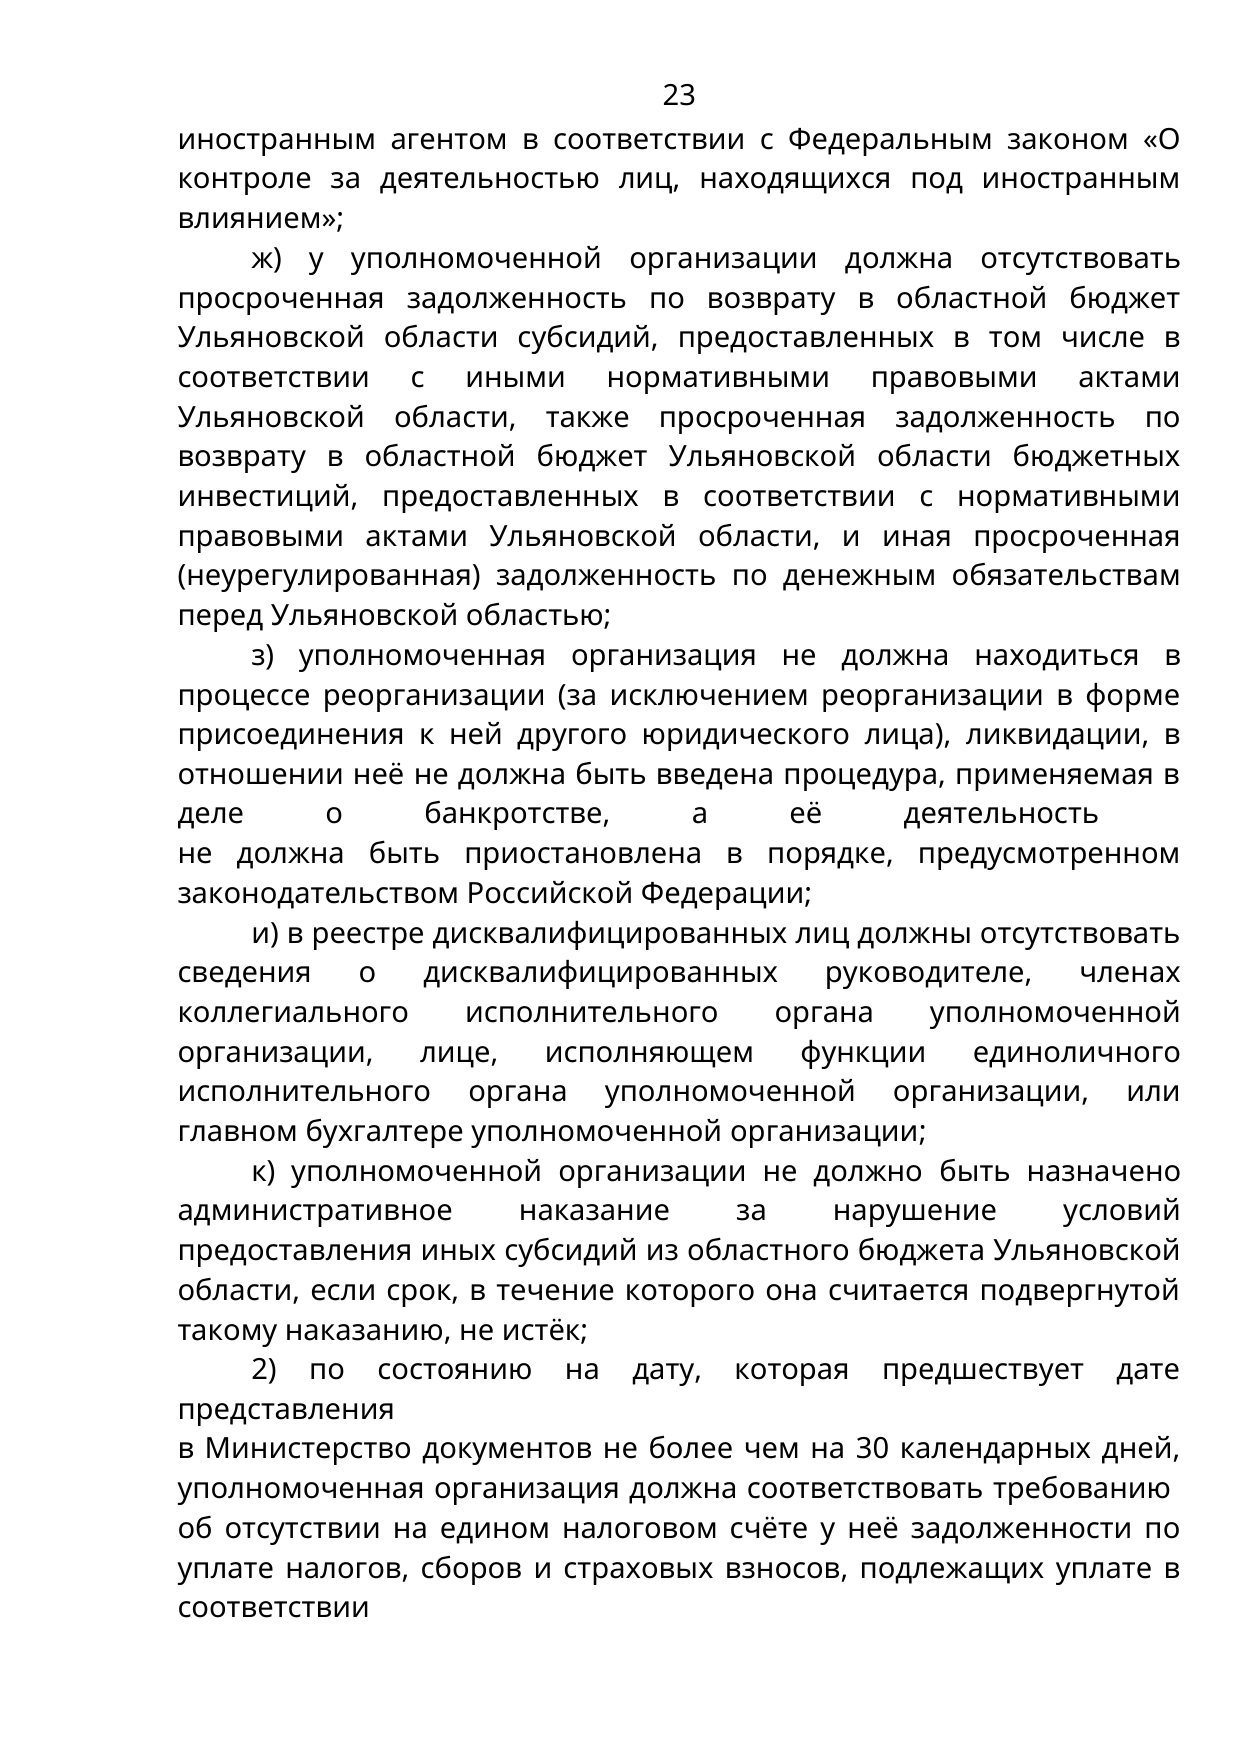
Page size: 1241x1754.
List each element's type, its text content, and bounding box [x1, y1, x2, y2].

text ж) у уполномоченной организации должна отсутствовать просроченная задолженность по возврату в областной бюджет Ульяновской области субсидий, предоставленных в том числе в соответствии с иными нормативными правовыми актами Ульяновской области, также просроченная задолженность по возврату в областной бюджет Ульяновской области бюджетных инвестиций, предоставленных в соответствии с нормативными правовыми актами Ульяновской области, и иная просроченная (неурегулированная) задолженность по денежным обязательствам перед Ульяновской областью; [177, 237, 1181, 634]
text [177, 118, 1181, 237]
text з) уполномоченная организация не должна находиться в процессе реорганизации (за исключением реорганизации в форме присоединения к ней другого юридического лица), ликвидации, в отношении неё не должна быть введена процедура, применяемая в деле о банкротстве, а её деятельность не должна быть приостановлена в порядке, предусмотренном законодательством Российской Федерации; [177, 634, 1181, 912]
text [177, 1348, 1181, 1626]
text к) уполномоченной организации не должно быть назначено административное наказание за нарушение условий предоставления иных субсидий из областного бюджета Ульяновской области, если срок, в течение которого она считается подвергнутой такому наказанию, не истёк; [177, 1150, 1181, 1348]
text и) в реестре дисквалифицированных лиц должны отсутствовать сведения о дисквалифицированных руководителе, членах коллегиального исполнительного органа уполномоченной организации, лице, исполняющем функции единоличного исполнительного органа уполномоченной организации, или главном бухгалтере уполномоченной организации; [177, 912, 1181, 1150]
